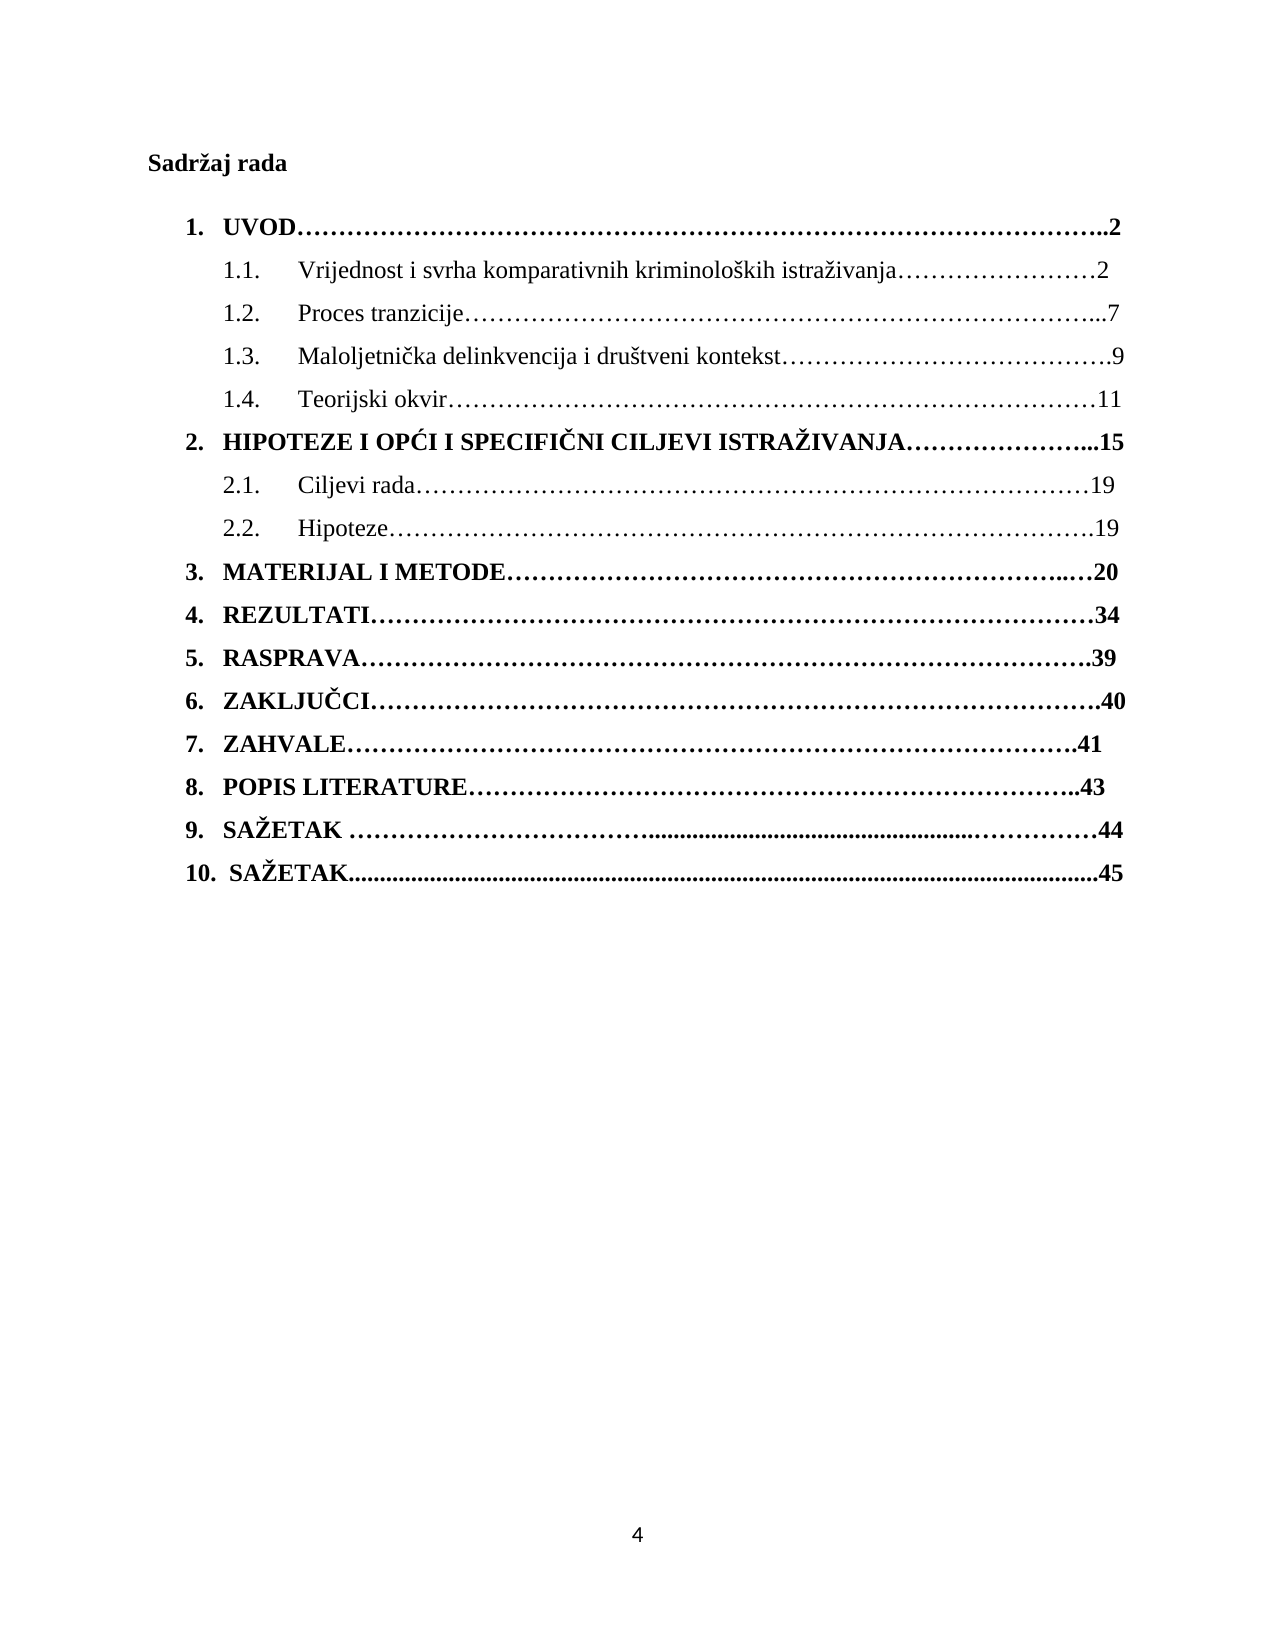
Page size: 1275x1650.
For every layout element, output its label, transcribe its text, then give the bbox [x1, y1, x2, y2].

list HIPOTEZE I OPĆI I SPECIFIČNI CILJEVI ISTRAŽIVANJA…………………...15 [185, 427, 1127, 456]
list ZAKLJUČCI…………………………………………………………………………….40 [185, 686, 1127, 715]
list POPIS LITERATURE………………………………………………………………..43 [185, 772, 1127, 801]
list RASPRAVA…………………………………………………………………………….39 [185, 643, 1127, 672]
list 1.3. Maloljetnička delinkvencija i društveni kontekst………………………………….9 [223, 341, 1127, 370]
list 2.1. Ciljevi rada………………………………………………………………………19 [223, 470, 1127, 499]
list 1.2. Proces tranzicije…………………………………………………………………...7 [223, 298, 1127, 327]
list 1.4. Teorijski okvir……………………………………………………………………11 [223, 384, 1127, 413]
text Sadržaj rada [148, 148, 1127, 176]
list ZAHVALE…………………………………………………………………………….41 [185, 729, 1127, 758]
list UVOD……………………………………………………………………………………..2 [185, 212, 1127, 240]
list SAŽETAK ………………………………....................................................……………44 [185, 815, 1127, 844]
list REZULTATI……………………………………………………………………………34 [185, 600, 1127, 628]
list SAŽETAK........................................................................................................................45 [185, 858, 1127, 887]
list MATERIJAL I METODE…………………………………………………………..…20 [185, 557, 1127, 585]
list 2.2. Hipoteze………………………………………………………………………….19 [223, 513, 1127, 542]
list 1.1. Vrijednost i svrha komparativnih kriminoloških istraživanja……………………2 [223, 255, 1127, 283]
